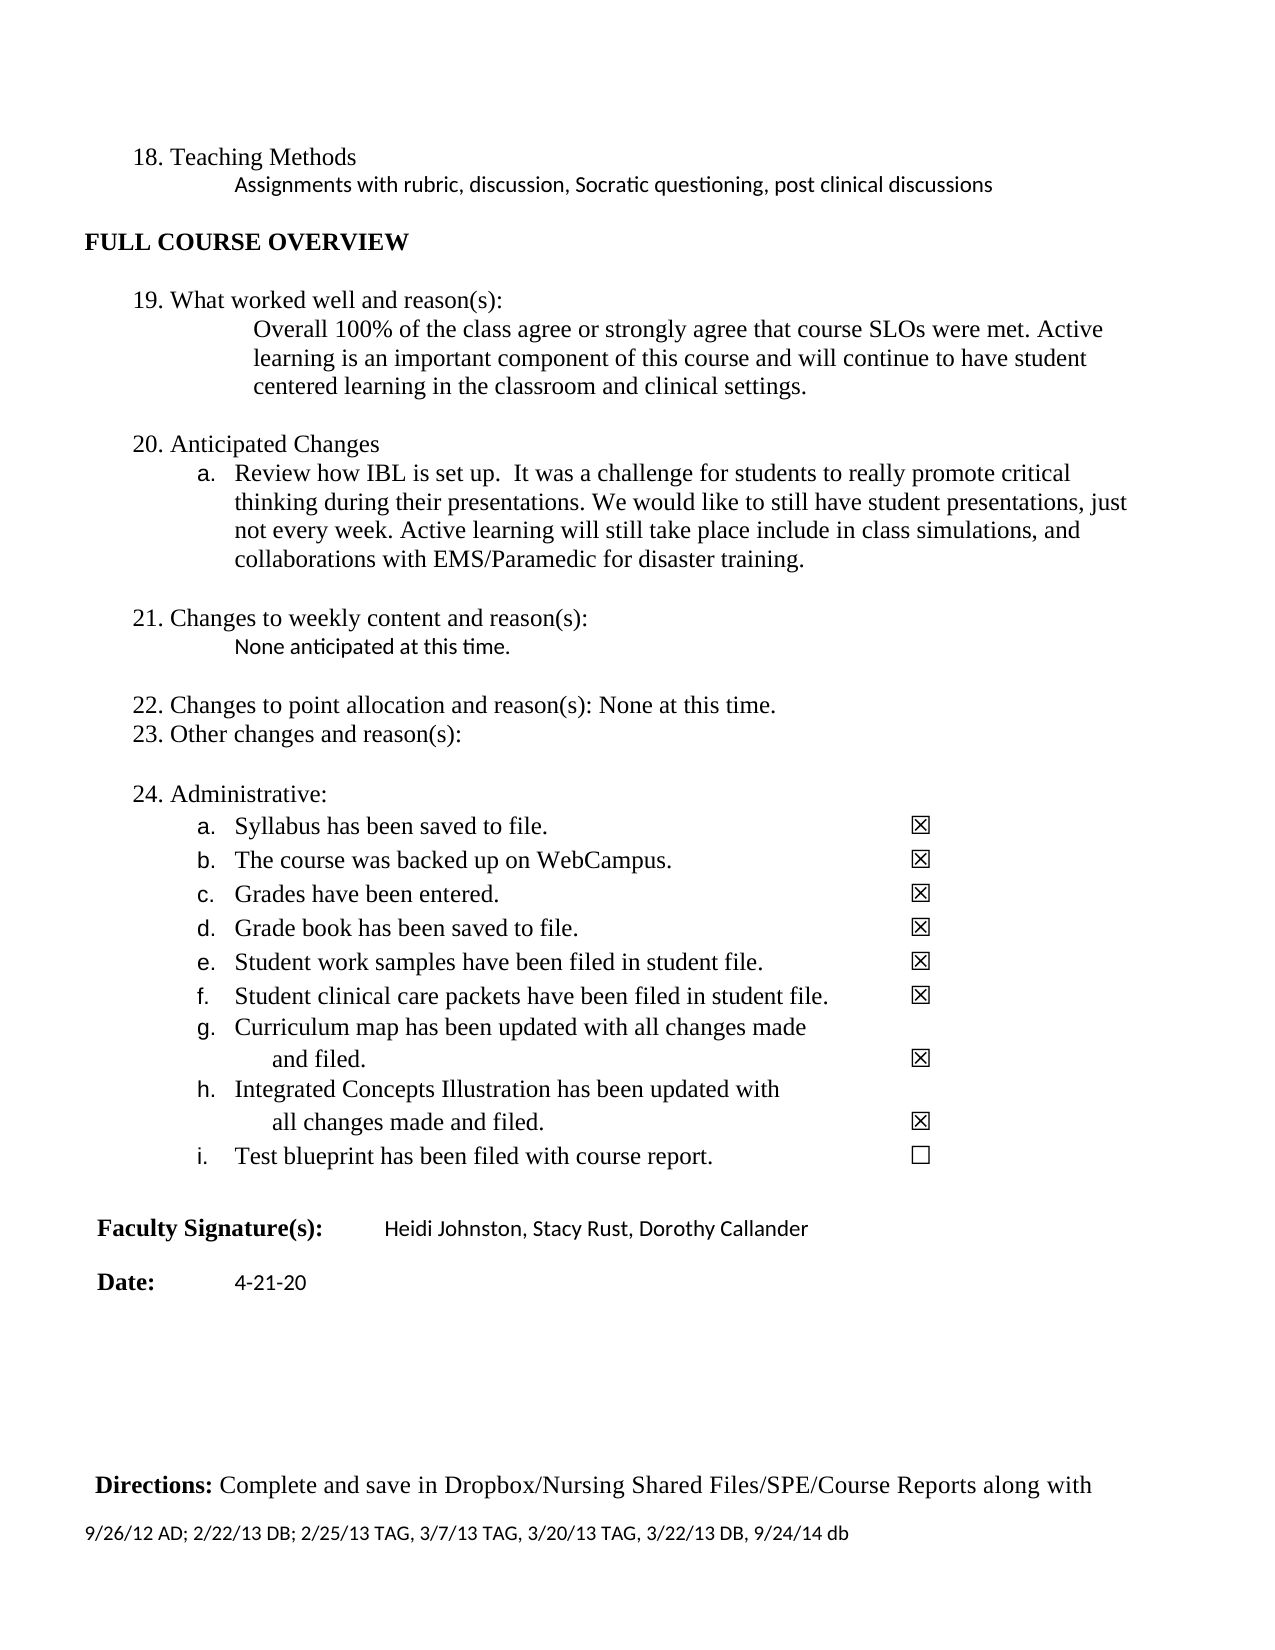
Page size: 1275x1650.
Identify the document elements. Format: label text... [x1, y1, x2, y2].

list Changes to weekly content and reason(s): [132, 603, 1155, 631]
text Date: [97, 1267, 1155, 1296]
list and filed. [272, 1041, 1155, 1074]
list Anticipated Changes [132, 429, 1155, 458]
list Student clinical care packets have been filed in student file. [197, 978, 1155, 1012]
list The course was backed up on WebCampus. [197, 841, 1155, 876]
list Grade book has been saved to file. [197, 909, 1155, 944]
list Integrated Concepts Illustration has been updated with [197, 1074, 1155, 1103]
list all changes made and filed. [272, 1103, 1155, 1137]
list Syllabus has been saved to file. [197, 807, 1155, 841]
list What worked well and reason(s): [132, 285, 1155, 314]
list Teaching Methods [132, 142, 1155, 170]
text Faculty Signature(s): [97, 1213, 1155, 1242]
text FULL COURSE OVERVIEW [84, 227, 1131, 256]
list Curriculum map has been updated with all changes made [197, 1012, 1155, 1041]
list Review how IBL is set up. It was a challenge for students to really promote critical thinking during their presentations. We would like to still have student presentations, just not every week. Active learning will still take place include in class simulations, and collaborations with EMS/Paramedic for disaster training. [197, 458, 1155, 573]
list Changes to point allocation and reason(s): None at this time. [132, 690, 1155, 719]
list Grades have been entered. [197, 876, 1155, 909]
list Test blueprint has been filed with course report. [197, 1137, 1155, 1171]
list Other changes and reason(s): [132, 719, 1155, 748]
list Administrative: [132, 779, 1155, 807]
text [95, 1468, 1150, 1498]
list Student work samples have been filed in student file. [197, 944, 1155, 978]
